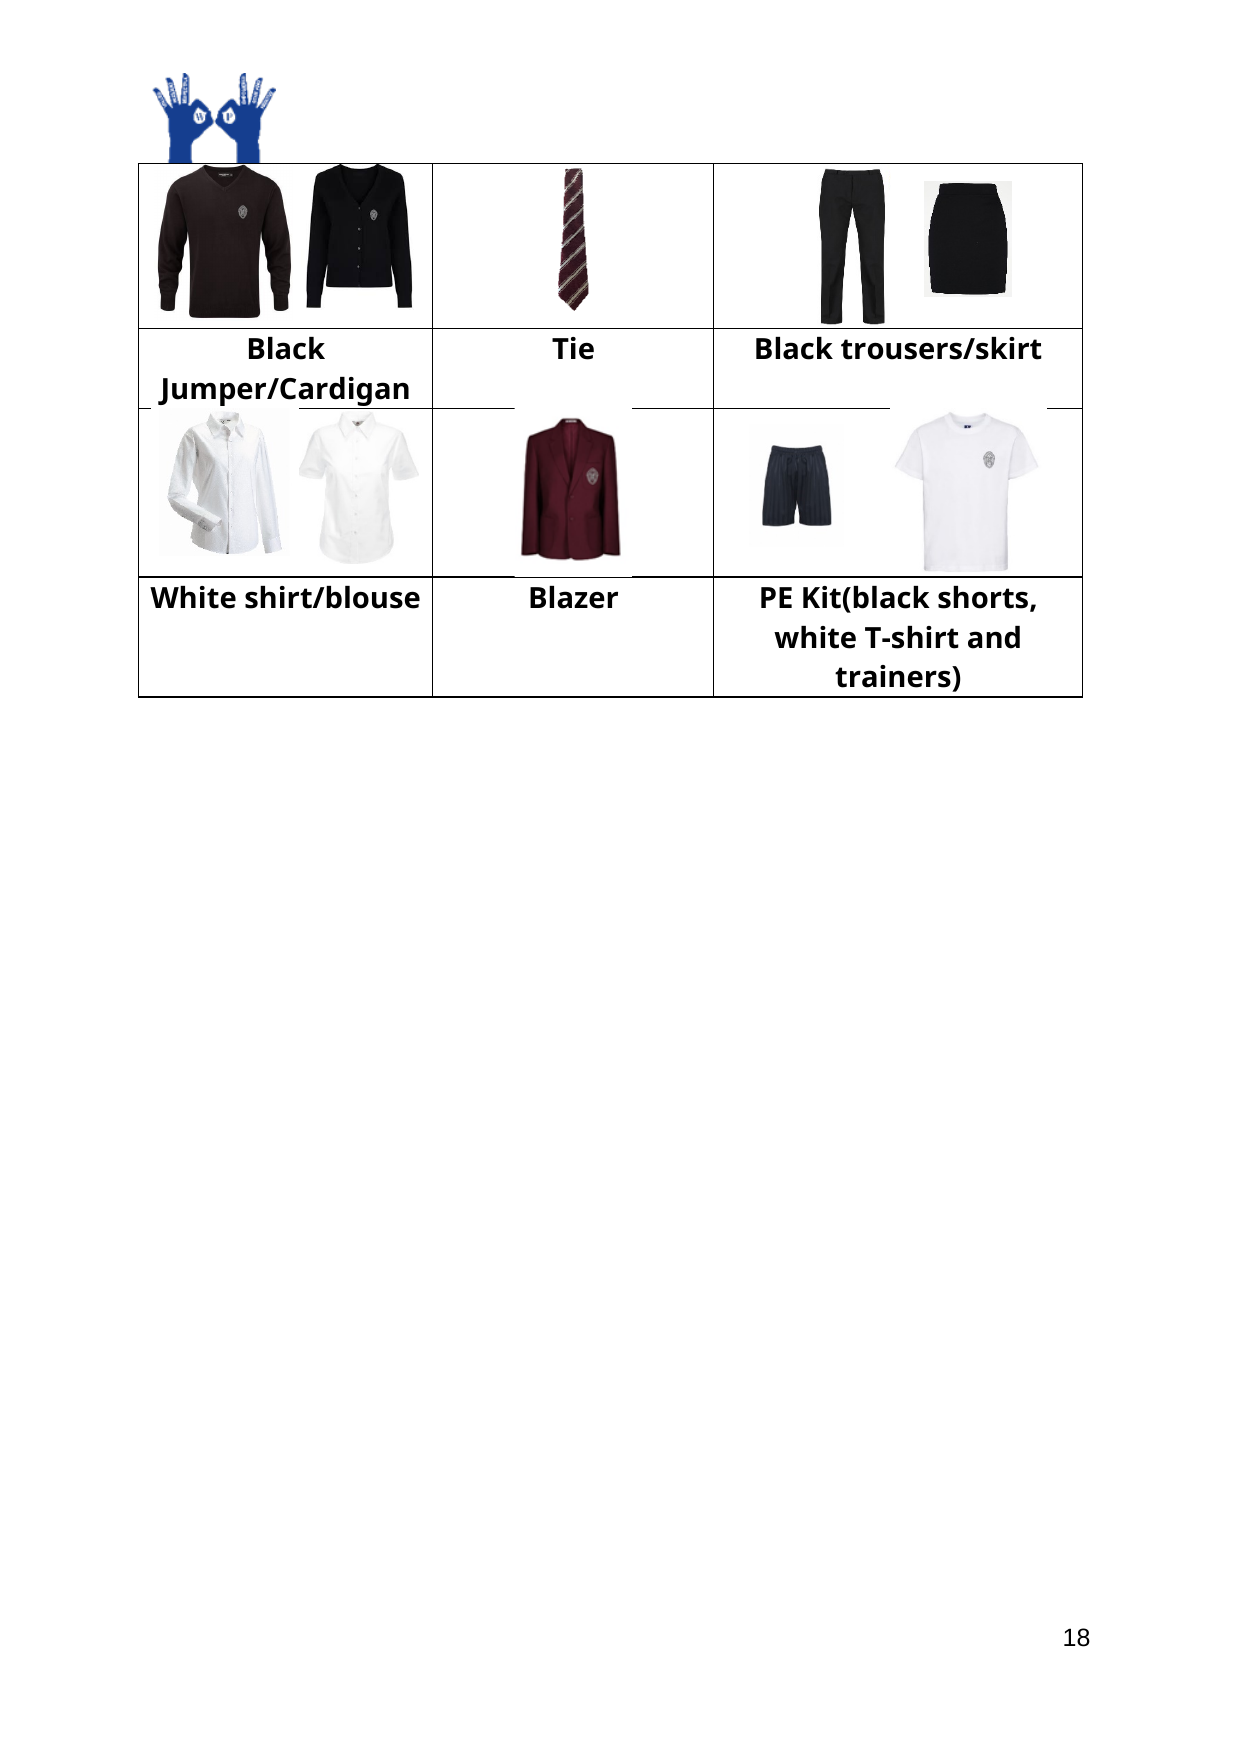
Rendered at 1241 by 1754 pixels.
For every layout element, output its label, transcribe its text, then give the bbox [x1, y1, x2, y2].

picture [749, 424, 844, 547]
picture [150, 73, 276, 163]
table_header [714, 164, 784, 327]
picture [301, 164, 417, 313]
table_cell Blazer [433, 578, 713, 696]
table_cell Black Jumper/Cardigan [139, 329, 432, 408]
picture [154, 164, 293, 321]
table_cell [139, 409, 432, 576]
table_cell [714, 409, 1082, 576]
table_cell [433, 409, 514, 576]
picture [515, 164, 631, 318]
picture [924, 181, 1012, 297]
picture [890, 408, 1047, 575]
table_header [891, 164, 1082, 327]
picture [514, 408, 632, 577]
table_cell Tie [433, 329, 713, 408]
picture [151, 408, 419, 564]
table_header [433, 164, 713, 327]
table_cell White shirt/blouse [139, 578, 432, 696]
table_cell PE Kit(black shorts, white T-shirt and trainers) [714, 578, 1082, 696]
table_header [139, 164, 432, 327]
picture [784, 164, 891, 328]
table_cell [632, 409, 713, 576]
table_cell Black trousers/skirt [714, 329, 1082, 408]
